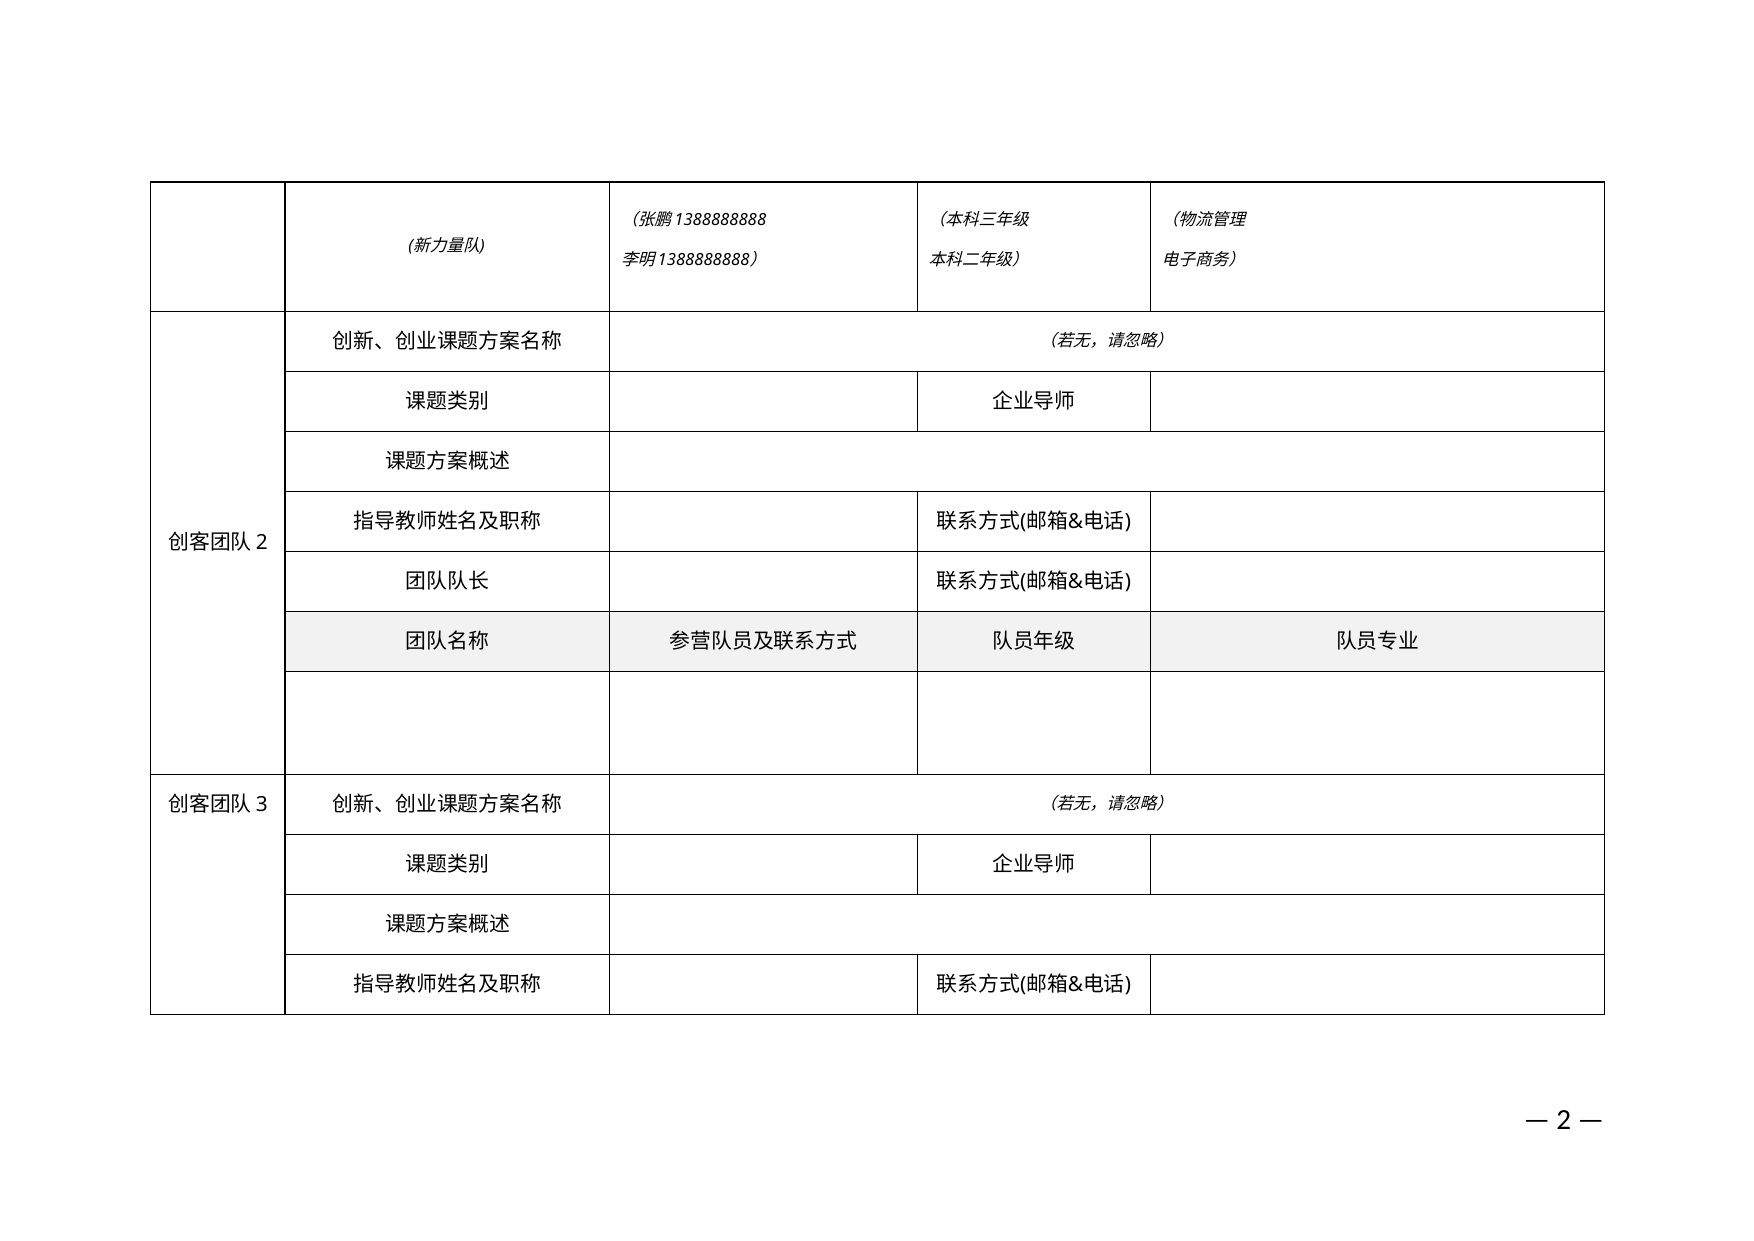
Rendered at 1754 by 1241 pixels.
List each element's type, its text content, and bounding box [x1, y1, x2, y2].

table_cell [610, 835, 917, 894]
table_cell [918, 672, 1150, 774]
table_cell [286, 672, 609, 774]
table_cell [610, 372, 917, 431]
table_cell 课题方案概述 [286, 895, 609, 954]
table_cell （张鹏1388888888 李明1388888888） [610, 183, 917, 311]
table_cell （本科三年级 本科二年级） [918, 183, 1150, 311]
table_cell 企业导师 [918, 372, 1150, 431]
table_cell （若无，请忽略） [610, 775, 1604, 834]
table_cell [1151, 372, 1604, 431]
table_cell (新力量队) [286, 183, 609, 311]
table_cell 联系方式(邮箱&电话) [918, 492, 1150, 551]
table_cell （物流管理 电子商务） [1151, 183, 1604, 311]
table_cell 团队队长 [286, 552, 609, 611]
table_cell 参营队员及联系方式 [610, 612, 917, 671]
table_cell [1151, 492, 1604, 551]
table_cell 创新、创业课题方案名称 [286, 775, 609, 834]
table_cell [610, 432, 1604, 491]
table_cell [1151, 955, 1604, 1014]
table_cell 创客团队2 [151, 312, 284, 774]
table_cell 指导教师姓名及职称 [286, 492, 609, 551]
table_cell [1151, 552, 1604, 611]
table_cell 创新、创业课题方案名称 [286, 312, 609, 371]
table_cell [1151, 835, 1604, 894]
table_cell [610, 552, 917, 611]
table_cell 队员年级 [918, 612, 1150, 671]
table_cell 联系方式(邮箱&电话) [918, 552, 1150, 611]
table_cell 指导教师姓名及职称 [286, 955, 609, 1014]
table_cell [610, 955, 917, 1014]
table_cell 团队名称 [286, 612, 609, 671]
table_cell 课题类别 [286, 372, 609, 431]
table_cell 队员专业 [1151, 612, 1604, 671]
table_cell 企业导师 [918, 835, 1150, 894]
table_cell [1151, 672, 1604, 774]
table_cell 联系方式(邮箱&电话) [918, 955, 1150, 1014]
table_cell （若无，请忽略） [610, 312, 1604, 371]
table_cell [610, 895, 1604, 954]
table_cell 课题方案概述 [286, 432, 609, 491]
table_cell 创客团队3 [151, 775, 284, 1014]
table_cell [610, 492, 917, 551]
table_cell [610, 672, 917, 774]
table_cell 课题类别 [286, 835, 609, 894]
